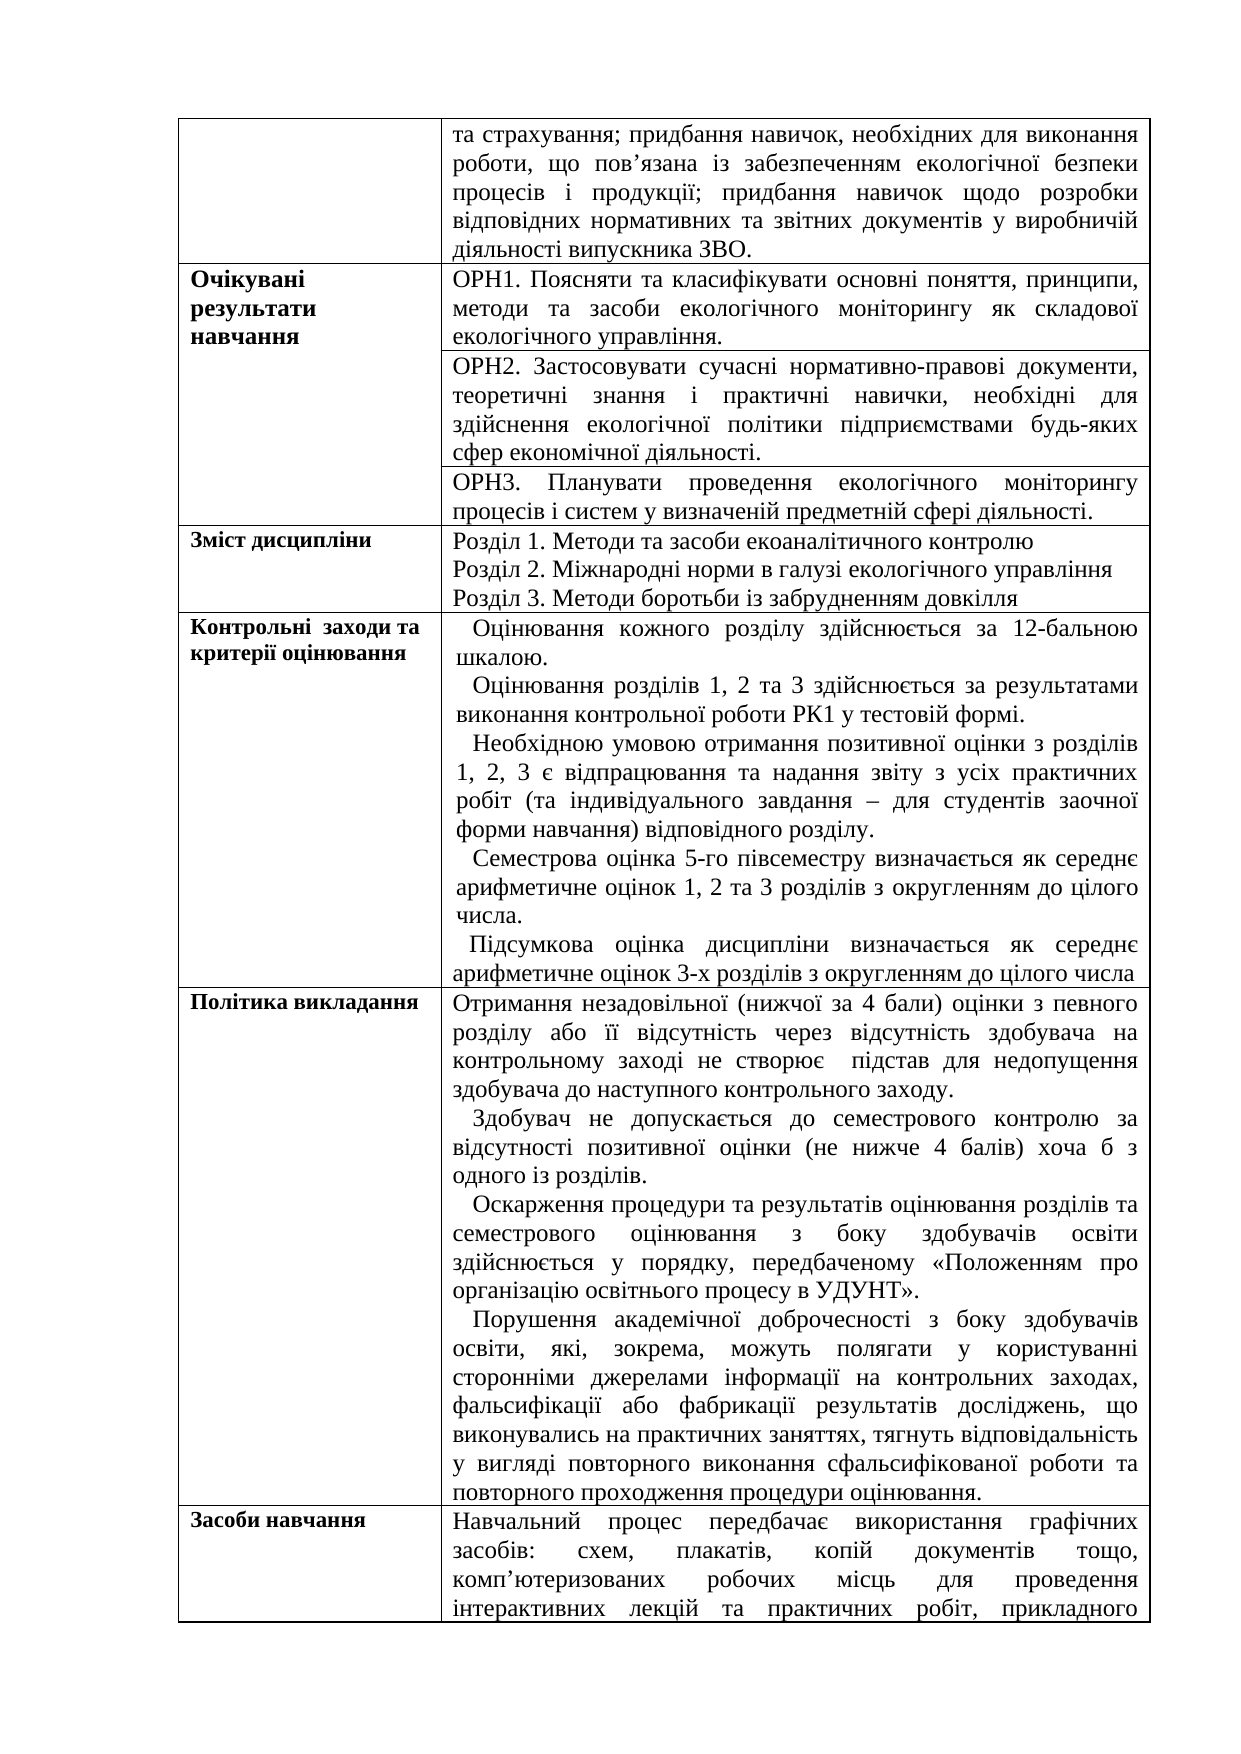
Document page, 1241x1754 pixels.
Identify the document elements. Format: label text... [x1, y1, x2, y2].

table_cell Розділ 1. Методи та засоби екоаналітичного контролю Розділ 2. Міжнародні норми в галузі екологічного управління Розділ 3. Методи боротьби із забрудненням довкілля [442, 526, 1149, 612]
table_cell Політика викладання [179, 988, 441, 1505]
table_cell Оцінювання кожного розділу здійснюється за 12-бальною шкалою. Оцінювання розділів 1, 2 та 3 здійснюється за результатами виконання контрольної роботи РК1 у тестовій формі. Необхідною умовою отримання позитивної оцінки з розділів 1, 2, 3 є відпрацювання та надання звіту з усіх практичних робіт (та індивідуального завдання – для студентів заочної форми навчання) відповідного розділу. Семестрова оцінка 5-го півсеместру визначається як середнє арифметичне оцінок 1, 2 та 3 розділів з округленням до цілого числа. Підсумкова оцінка дисципліни визначається як середнє арифметичне оцінок 3-х розділів з округленням до цілого числа [442, 613, 1149, 987]
table_cell ОРН3. Планувати проведення екологічного моніторингу процесів і систем у визначеній предметній сфері діяльності. [442, 467, 1149, 525]
table_cell ОРН2. Застосовувати сучасні нормативно-правові документи, теоретичні знання і практичні навички, необхідні для здійснення екологічної політики підприємствами будь-яких сфер економічної діяльності. [442, 351, 1149, 466]
table_cell Засоби навчання [179, 1506, 441, 1621]
table_cell ОРН1. Поясняти та класифікувати основні поняття, принципи, методи та засоби екологічного моніторингу як складової екологічного управління. [442, 264, 1149, 350]
table_cell Зміст дисципліни [179, 526, 441, 612]
table_cell Контрольні заходи та критерії оцінювання [179, 613, 441, 987]
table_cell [179, 119, 441, 263]
table_cell Отримання незадовільної (нижчої за 4 бали) оцінки з певного розділу або її відсутність через відсутність здобувача на контрольному заході не створює підстав для недопущення здобувача до наступного контрольного заходу. Здобувач не допускається до семестрового контролю за відсутності позитивної оцінки (не нижче 4 балів) хоча б з одного із розділів. Оскарження процедури та результатів оцінювання розділів та семестрового оцінювання з боку здобувачів освіти здійснюється у порядку, передбаченому «Положенням про організацію освітнього процесу в УДУНТ». Порушення академічної доброчесності з боку здобувачів освіти, які, зокрема, можуть полягати у користуванні сторонніми джерелами інформації на контрольних заходах, фальсифікації або фабрикації результатів досліджень, що виконувались на практичних заняттях, тягнуть відповідальність у вигляді повторного виконання сфальсифікованої роботи та повторного проходження процедури оцінювання. [442, 988, 1149, 1505]
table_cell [442, 1506, 1149, 1621]
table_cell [442, 119, 1149, 263]
table_cell Очікувані результати навчання [179, 264, 441, 525]
